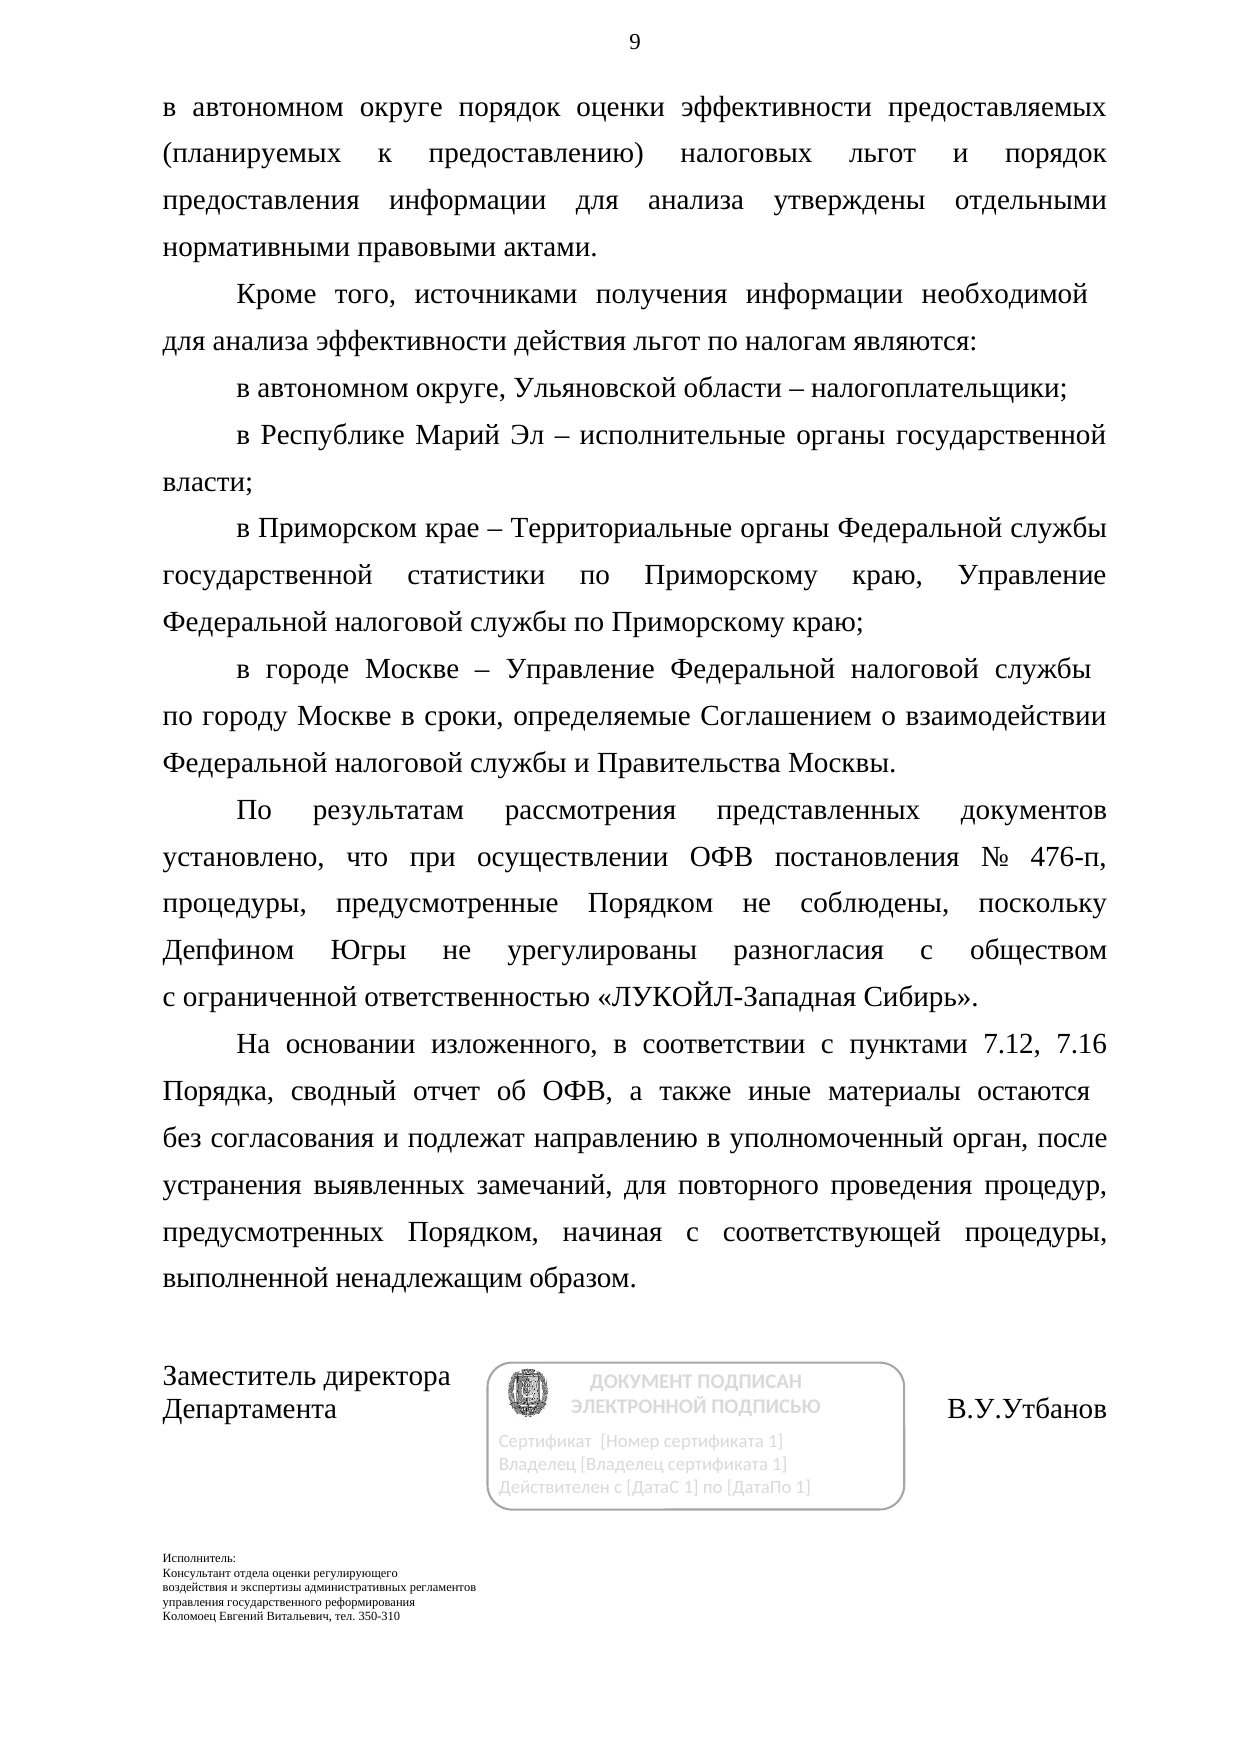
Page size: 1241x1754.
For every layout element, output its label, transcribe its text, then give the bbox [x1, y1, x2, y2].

table_header В.У.Утбанов [899, 1358, 1113, 1508]
text Коломоец Евгений Витальевич, тел. 350-310 [162, 1609, 1107, 1623]
text Консультант отдела оценки регулирующего [162, 1566, 1107, 1580]
text в автономном округе, Ульяновской области – налогоплательщики; [162, 370, 1107, 403]
text воздействия и экспертизы административных регламентов [162, 1580, 1107, 1594]
text в Приморском крае – Территориальные органы Федеральной службы государственной статистики по Приморскому краю, Управление Федеральной налоговой службы по Приморскому краю; [162, 511, 1107, 638]
table_header Заместитель директора Департамента [156, 1358, 492, 1508]
text Исполнитель: [162, 1551, 1107, 1566]
text По результатам рассмотрения представленных документов установлено, что при осуществлении ОФВ постановления № 476-п, процедуры, предусмотренные Порядком не соблюдены, поскольку Депфином Югры не урегулированы разногласия с обществом с ограниченной ответственностью «ЛУКОЙЛ-Западная Сибирь». [162, 792, 1107, 1013]
text На основании изложенного, в соответствии с пунктами 7.12, 7.16 Порядка, сводный отчет об ОФВ, а также иные материалы остаются без согласования и подлежат направлению в уполномоченный орган, после устранения выявленных замечаний, для повторного проведения процедур, предусмотренных Порядком, начиная с соответствующей процедуры, выполненной ненадлежащим образом. [162, 1026, 1107, 1294]
text в Республике Марий Эл – исполнительные органы государственной власти; [162, 417, 1107, 497]
picture [506, 1367, 549, 1418]
table_header ДОКУМЕНТ ПОДПИСАН ЭЛЕКТРОННОЙ ПОДПИСЬЮ Сертификат [Номер сертификата 1] Владелец [Владелец сертификата 1] Действителен с [ДатаС 1] по [ДатаПо 1] [493, 1364, 899, 1508]
text в городе Москве – Управление Федеральной налоговой службы по городу Москве в сроки, определяемые Соглашением о взаимодействии Федеральной налоговой службы и Правительства Москвы. [162, 651, 1107, 778]
text управления государственного реформирования [162, 1594, 1107, 1609]
text Кроме того, источниками получения информации необходимой для анализа эффективности действия льгот по налогам являются: [162, 276, 1107, 357]
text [162, 89, 1107, 263]
